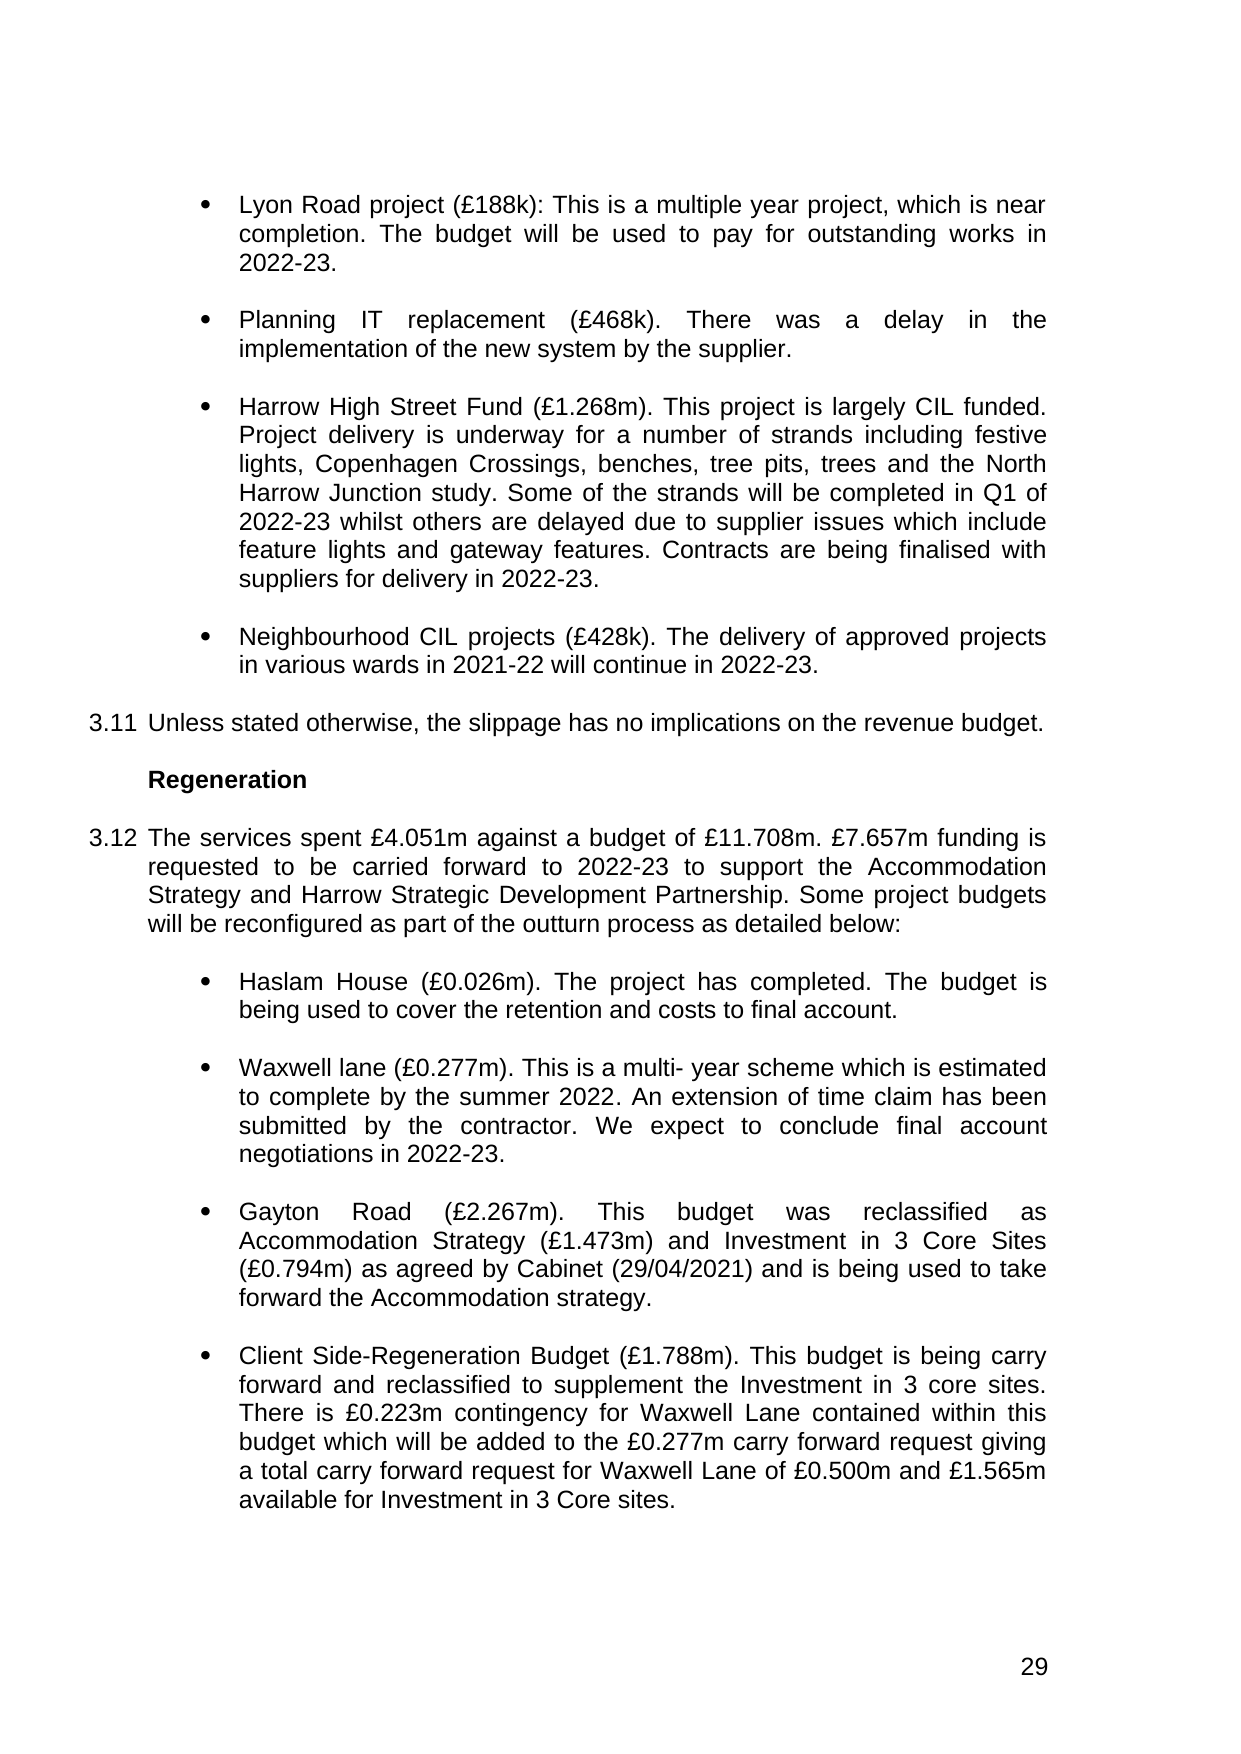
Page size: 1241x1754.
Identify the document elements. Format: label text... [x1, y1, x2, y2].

list Neighbourhood CIL projects (£428k). The delivery of approved projects in various wards in 2021-22 will continue in 2022-23. [201, 622, 1048, 679]
list Lyon Road project (£188k): This is a multiple year project, which is near completion. The budget will be used to pay for outstanding works in 2022-23. [201, 190, 1048, 276]
list Haslam House (£0.026m). The project has completed. The budget is being used to cover the retention and costs to final account. [201, 967, 1048, 1024]
list Gayton Road (£2.267m). This budget was reclassified as Accommodation Strategy (£1.473m) and Investment in 3 Core Sites (£0.794m) as agreed by Cabinet (29/04/2021) and is being used to take forward the Accommodation strategy. [201, 1197, 1048, 1312]
list Regeneration [148, 765, 1048, 794]
list Unless stated otherwise, the slippage has no implications on the revenue budget. [89, 708, 1048, 737]
list Waxwell lane (£0.277m). This is a multi- year scheme which is estimated to complete by the summer 2022. An extension of time claim has been submitted by the contractor. We expect to conclude final account negotiations in 2022-23. [201, 1053, 1048, 1168]
list The services spent £4.051m against a budget of £11.708m. £7.657m funding is requested to be carried forward to 2022-23 to support the Accommodation Strategy and Harrow Strategic Development Partnership. Some project budgets will be reconfigured as part of the outturn process as detailed below: [89, 823, 1048, 938]
list Client Side-Regeneration Budget (£1.788m). This budget is being carry forward and reclassified to supplement the Investment in 3 core sites. There is £0.223m contingency for Waxwell Lane contained within this budget which will be added to the £0.277m carry forward request giving a total carry forward request for Waxwell Lane of £0.500m and £1.565m available for Investment in 3 Core sites. [201, 1341, 1048, 1513]
list Harrow High Street Fund (£1.268m). This project is largely CIL funded. Project delivery is underway for a number of strands including festive lights, Copenhagen Crossings, benches, tree pits, trees and the North Harrow Junction study. Some of the strands will be completed in Q1 of 2022-23 whilst others are delayed due to supplier issues which include feature lights and gateway features. Contracts are being finalised with suppliers for delivery in 2022-23. [201, 391, 1048, 593]
list Planning IT replacement (£468k). There was a delay in the implementation of the new system by the supplier. [201, 305, 1048, 363]
